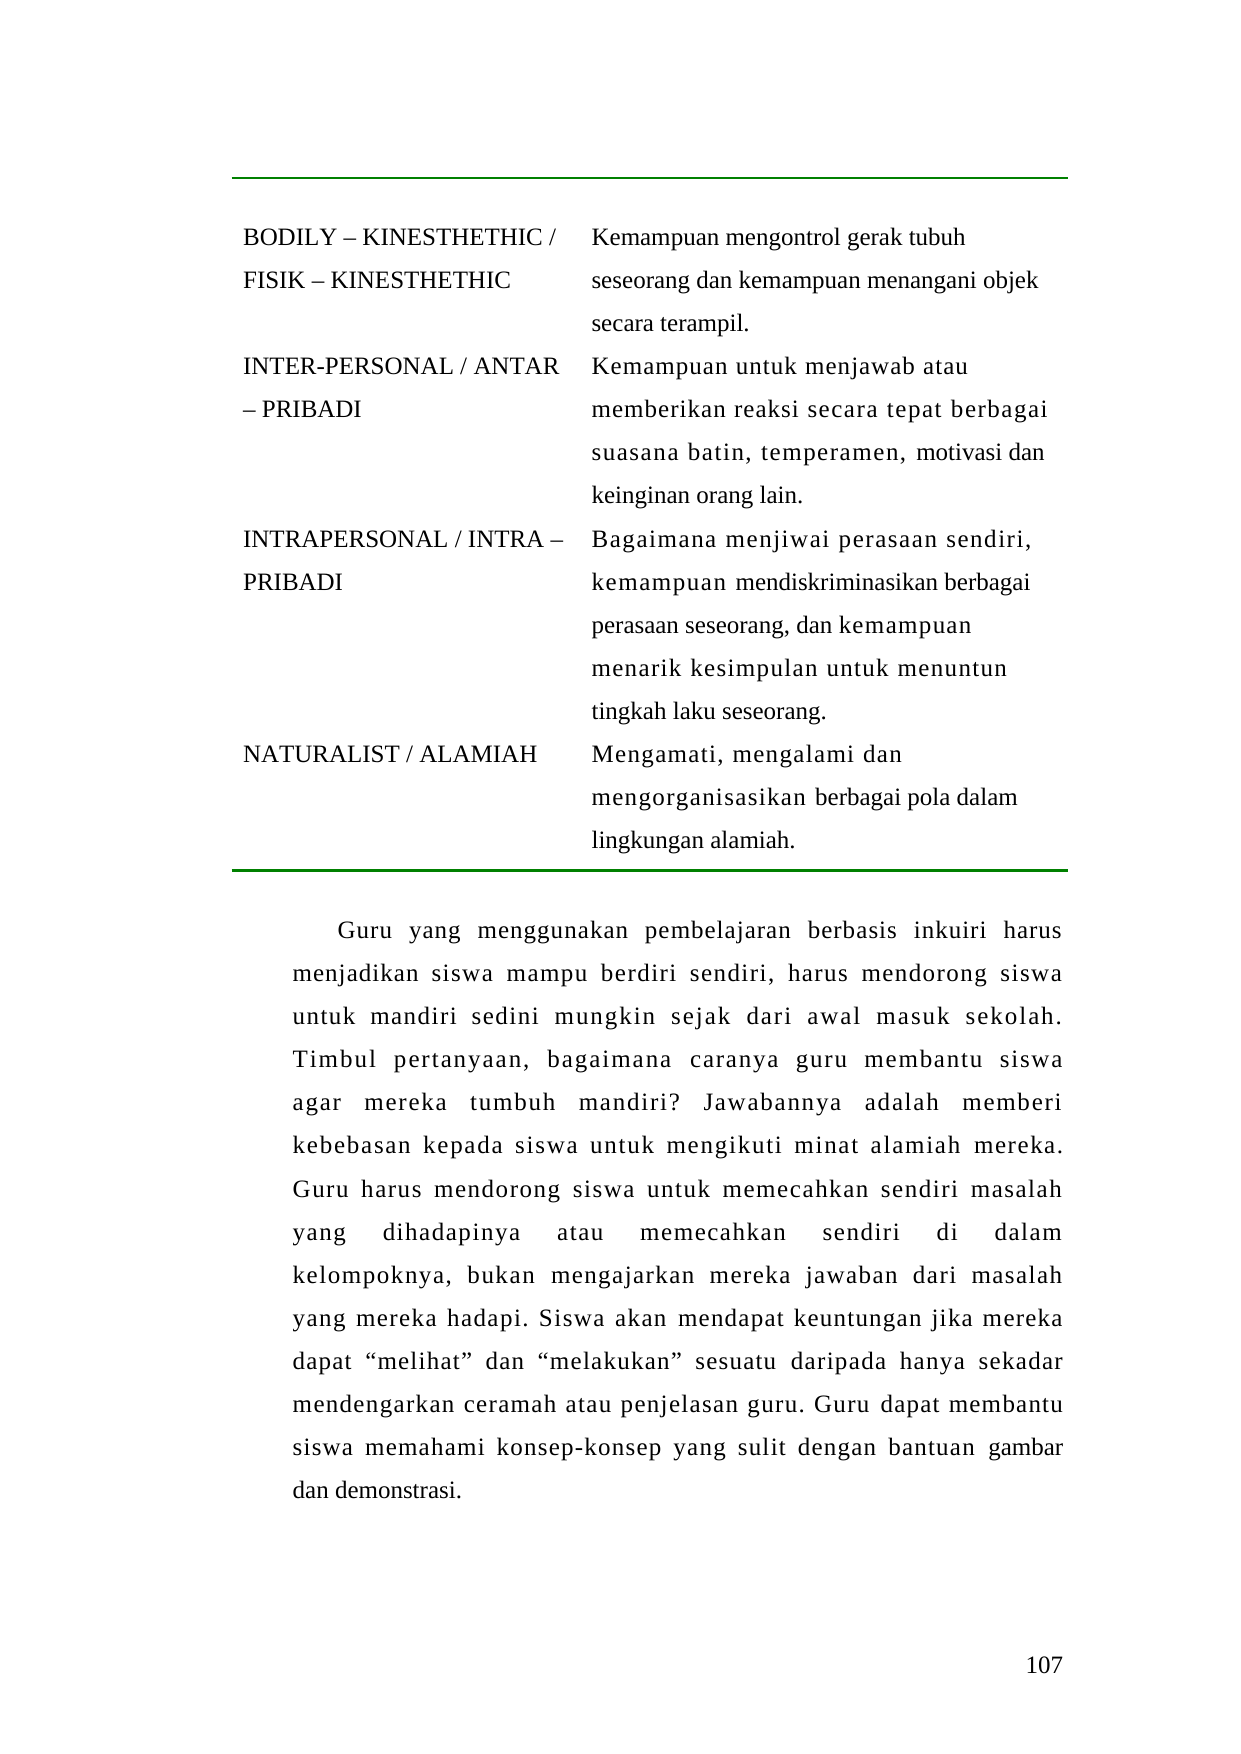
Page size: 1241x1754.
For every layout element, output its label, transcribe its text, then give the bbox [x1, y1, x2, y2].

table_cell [580, 179, 1068, 869]
text Guru yang menggunakan pembelajaran berbasis inkuiri harus menjadikan siswa mampu berdiri sendiri, harus mendorong siswa untuk mandiri sedini mungkin sejak dari awal masuk sekolah. Timbul pertanyaan, bagaimana caranya guru membantu siswa agar mereka tumbuh mandiri? Jawabannya adalah memberi kebebasan kepada siswa untuk mengikuti minat alamiah mereka. Guru harus mendorong siswa untuk memecahkan sendiri masalah yang dihadapinya atau memecahkan sendiri di dalam kelompoknya, bukan mengajarkan mereka jawaban dari masalah yang mereka hadapi. Siswa akan mendapat keuntungan jika mereka dapat “melihat” dan “melakukan” sesuatu daripada hanya sekadar mendengarkan ceramah atau penjelasan guru. Guru dapat membantu siswa memahami konsep-konsep yang sulit dengan bantuan gambar dan demonstrasi. [292, 915, 1063, 1504]
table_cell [232, 179, 580, 869]
